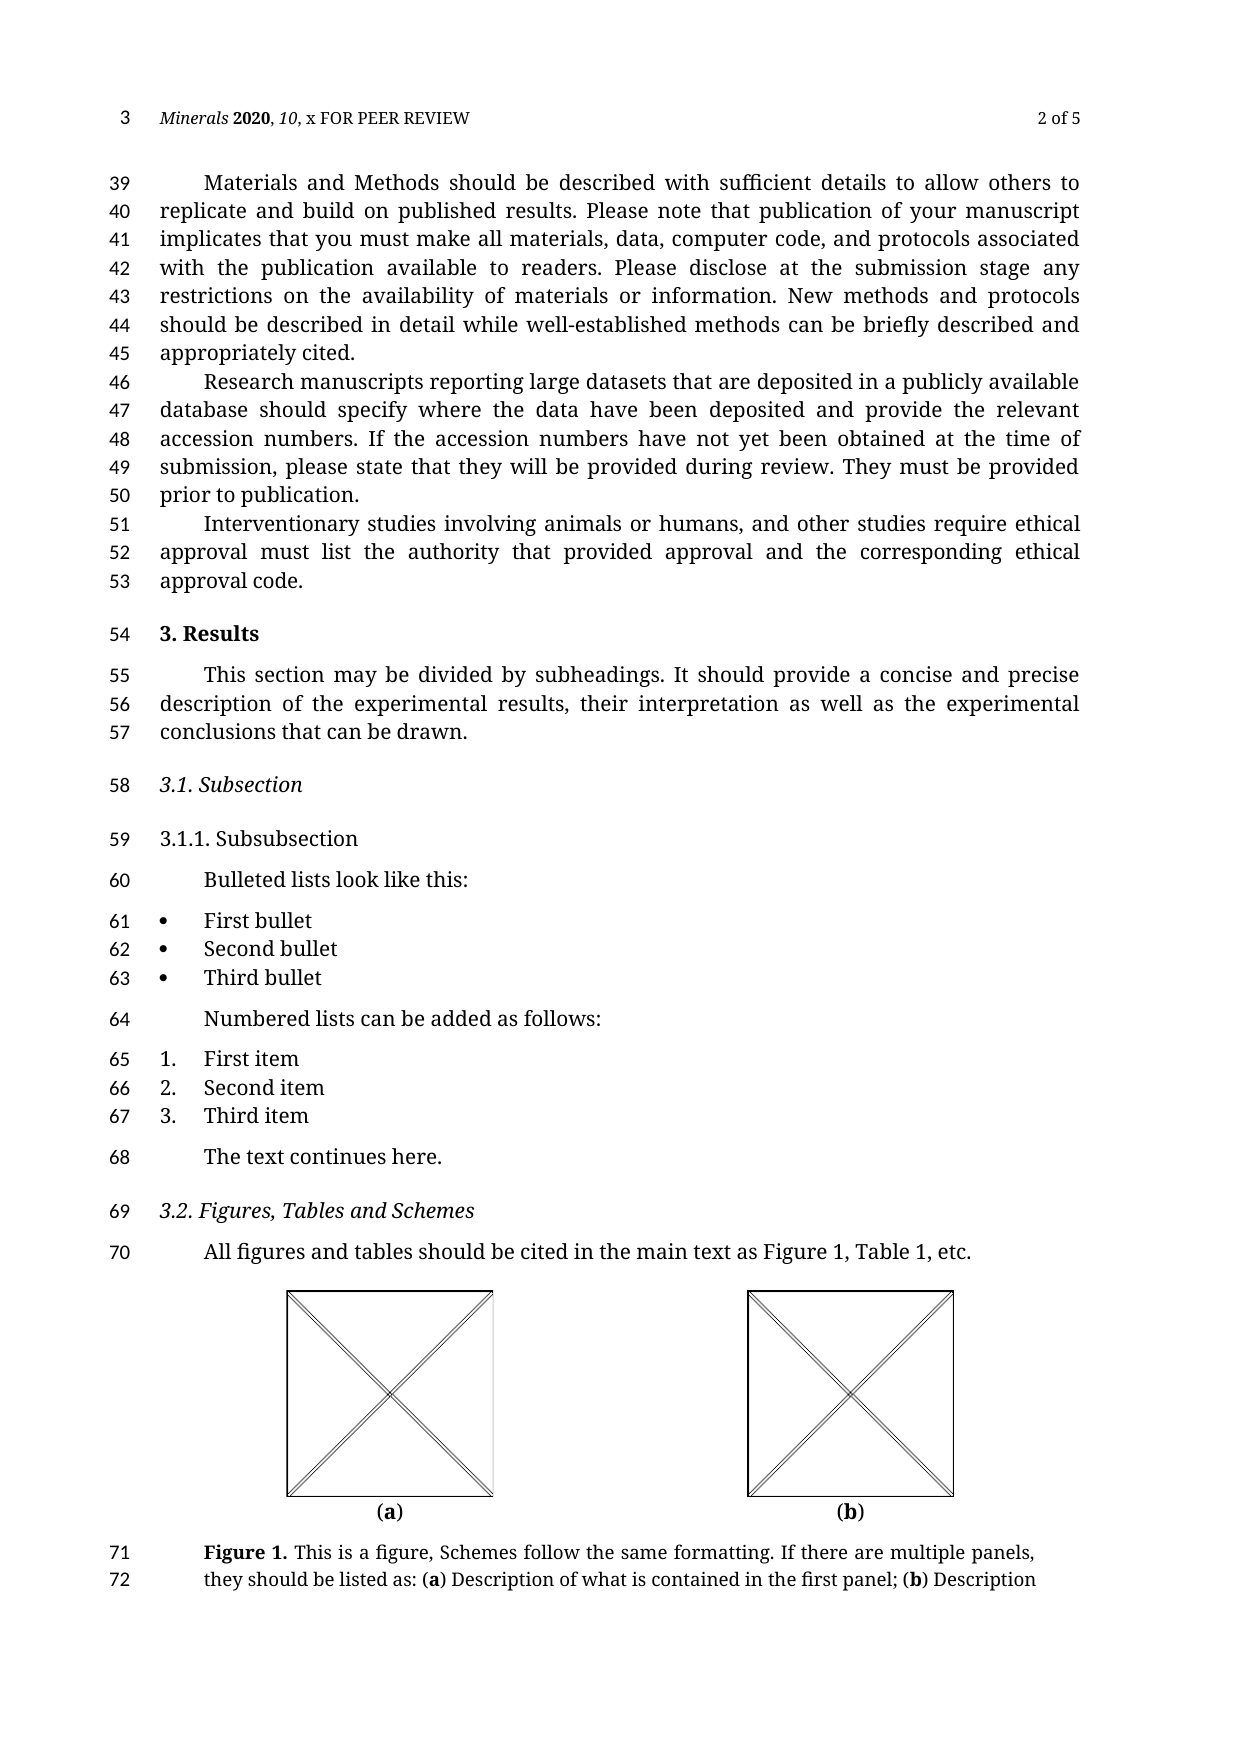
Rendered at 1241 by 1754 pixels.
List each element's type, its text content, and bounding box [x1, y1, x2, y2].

table_header (b) [620, 1290, 1081, 1525]
list Bulleted lists look like this: [159, 865, 1081, 893]
text Second item [159, 1073, 1081, 1101]
text Second bullet [159, 934, 1081, 963]
list Numbered lists can be added as follows: [159, 1004, 1081, 1032]
picture [747, 1290, 954, 1497]
text All figures and tables should be cited in the main text as Figure 1, Table 1, etc. [159, 1237, 1081, 1265]
subtitle 3.1.1. Subsubsection [159, 824, 1081, 852]
text First item [159, 1044, 1081, 1073]
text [204, 1538, 1036, 1592]
text First bullet [159, 906, 1081, 934]
subtitle 3.1. Subsection [159, 771, 1081, 799]
text Research manuscripts reporting large datasets that are deposited in a publicly available database should specify where the data have been deposited and provide the relevant accession numbers. If the accession numbers have not yet been obtained at the time of submission, please state that they will be provided during review. They must be provided prior to publication. [159, 367, 1081, 509]
picture [286, 1290, 494, 1497]
text Third item [159, 1101, 1081, 1130]
text Interventionary studies involving animals or humans, and other studies require ethical approval must list the authority that provided approval and the corresponding ethical approval code. [159, 509, 1081, 594]
subtitle 3.2. Figures, Tables and Schemes [159, 1196, 1081, 1224]
text This section may be divided by subheadings. It should provide a concise and precise description of the experimental results, their interpretation as well as the experimental conclusions that can be drawn. [159, 660, 1081, 746]
table_header (a) [160, 1290, 620, 1525]
subtitle 3. Results [159, 619, 1081, 648]
text Third bullet [159, 963, 1081, 991]
text Materials and Methods should be described with sufficient details to allow others to replicate and build on published results. Please note that publication of your manuscript implicates that you must make all materials, data, computer code, and protocols associated with the publication available to readers. Please disclose at the submission stage any restrictions on the availability of materials or information. New methods and protocols should be described in detail while well-established methods can be briefly described and appropriately cited. [159, 168, 1081, 367]
list The text continues here. [159, 1142, 1081, 1171]
